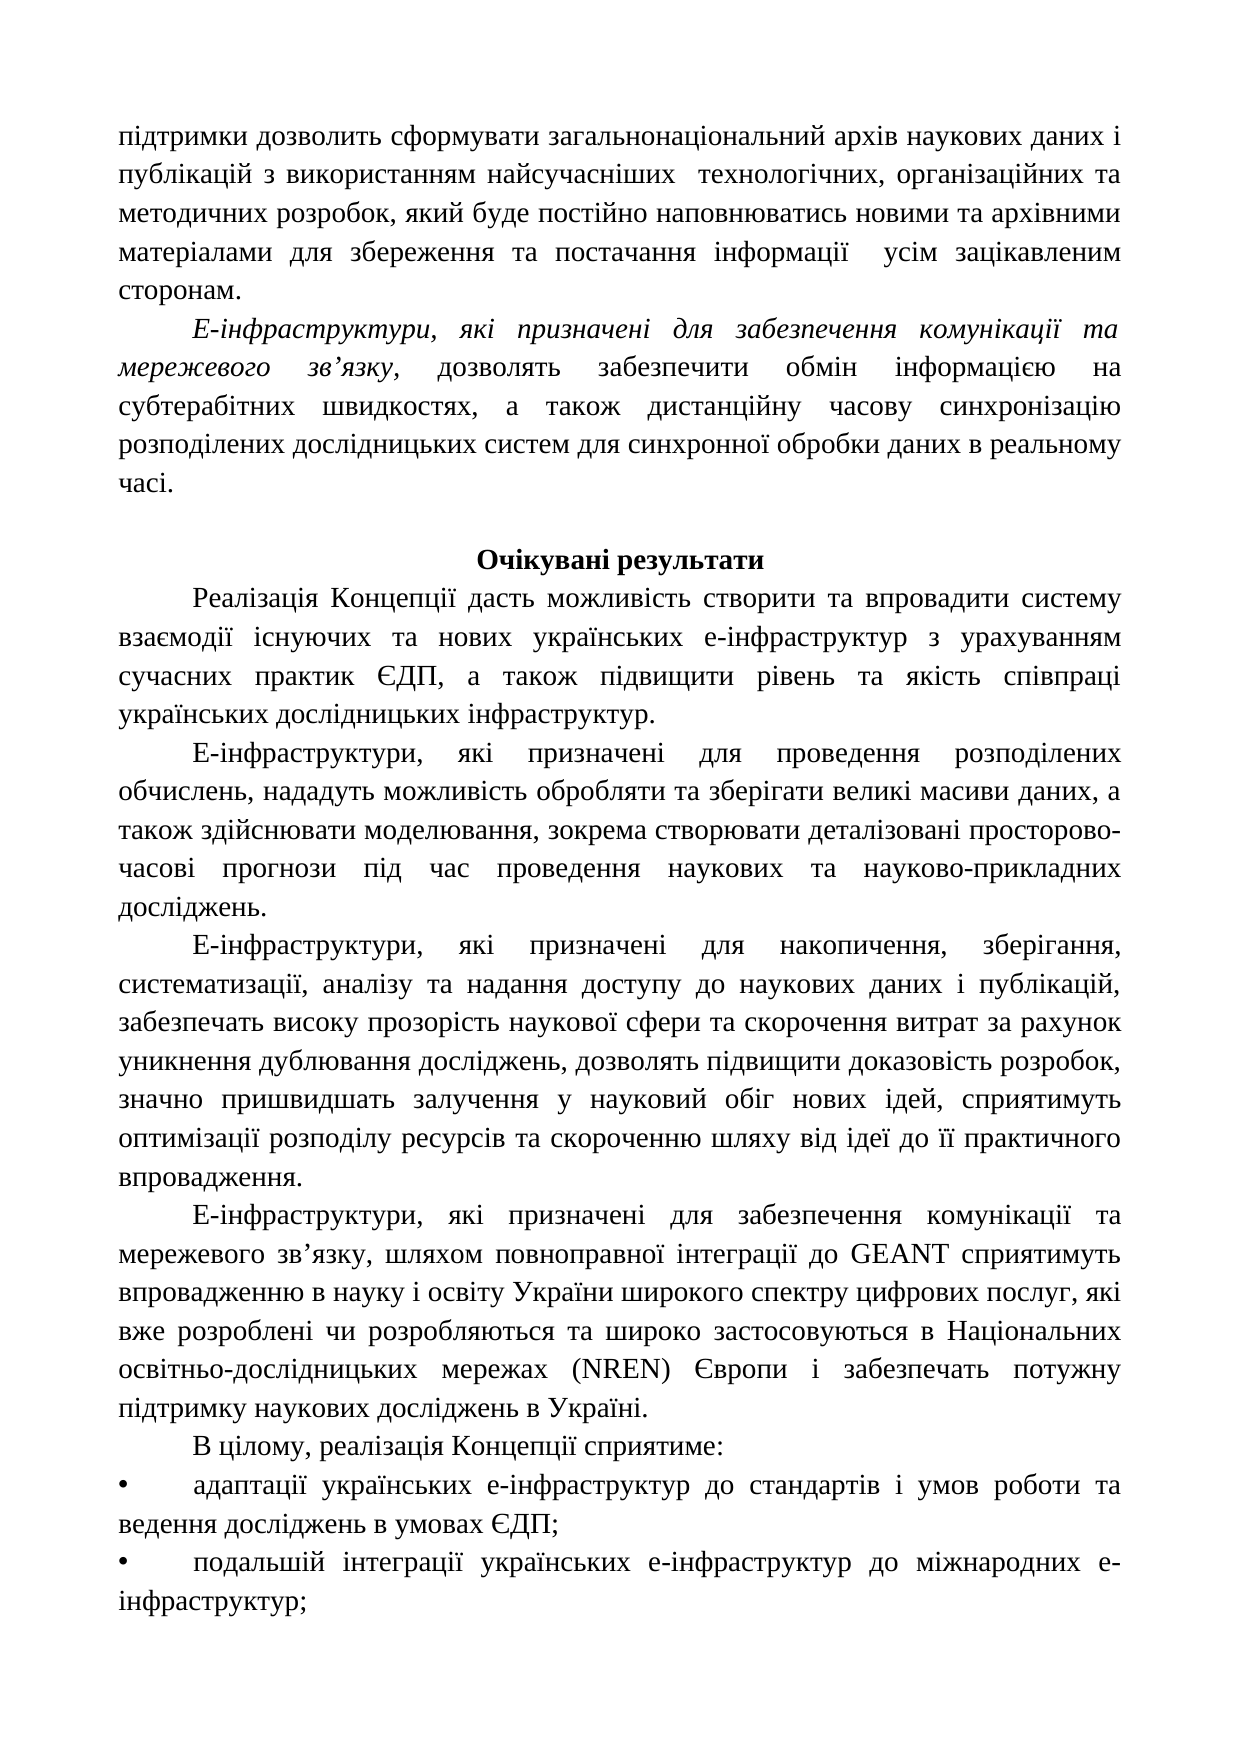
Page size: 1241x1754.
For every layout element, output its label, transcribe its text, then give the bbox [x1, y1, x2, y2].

text Очікувані результати [118, 542, 1122, 576]
text Е-інфраструктури, які призначені для накопичення, зберігання, систематизації, аналізу та надання доступу до наукових даних і публікацій, забезпечать високу прозорість наукової сфери та скорочення витрат за рахунок уникнення дублювання досліджень, дозволять підвищити доказовість розробок, значно пришвидшать залучення у науковий обіг нових ідей, сприятимуть оптимізації розподілу ресурсів та скороченню шляху від ідеї до її практичного впровадження. [118, 927, 1122, 1192]
text Реалізація Концепції дасть можливість створити та впровадити систему взаємодії існуючих та нових українських е-інфраструктур з урахуванням сучасних практик ЄДП, а також підвищити рівень та якість співпраці українських дослідницьких інфраструктур. [118, 581, 1122, 730]
list подальшій інтеграції українських е-інфраструктур до міжнародних е-інфраструктур; [118, 1544, 1122, 1616]
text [118, 118, 1122, 306]
text Е-інфраструктури, які призначені для проведення розподілених обчислень, нададуть можливість обробляти та зберігати великі масиви даних, а також здійснювати моделювання, зокрема створювати деталізовані просторово-часові прогнози під час проведення наукових та науково-прикладних досліджень. [118, 735, 1122, 922]
text В цілому, реалізація Концепції сприятиме: [118, 1428, 1122, 1462]
text Е-інфраструктури, які призначені для забезпечення комунікації та мережевого зв’язку, шляхом повноправної інтеграції до GEANT сприятимуть впровадженню в науку і освіту України широкого спектру цифрових послуг, які вже розроблені чи розробляються та широко застосовуються в Національних освітньо-дослідницьких мережах (NREN) Європи і забезпечать потужну підтримку наукових досліджень в Україні. [118, 1197, 1122, 1423]
list адаптації українських е-інфраструктур до стандартів і умов роботи та ведення досліджень в умовах ЄДП; [118, 1467, 1122, 1539]
text Е-інфраструктури, які призначені для забезпечення комунікації та мережевого зв’язку, дозволять забезпечити обмін інформацією на субтерабітних швидкостях, а також дистанційну часову синхронізацію розподілених дослідницьких систем для синхронної обробки даних в реальному часі. [118, 311, 1122, 498]
